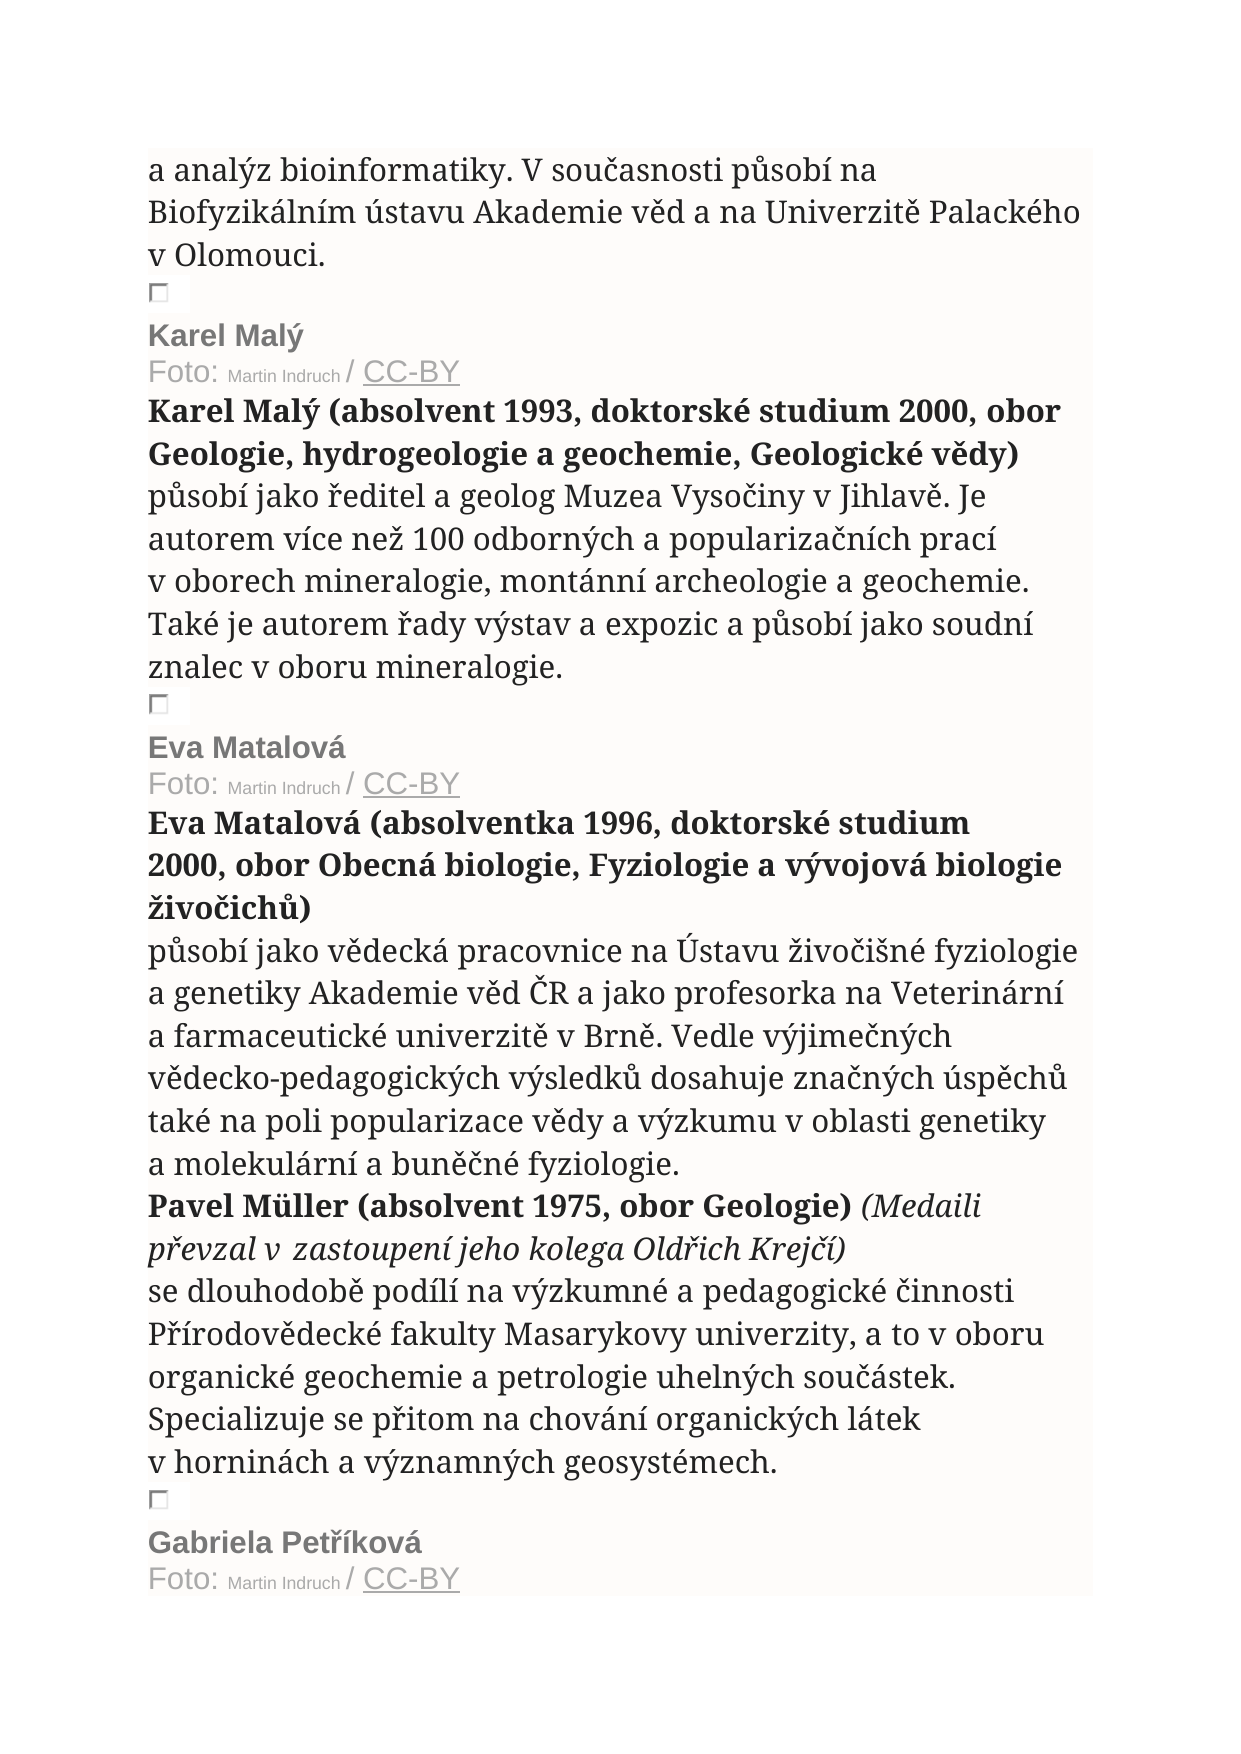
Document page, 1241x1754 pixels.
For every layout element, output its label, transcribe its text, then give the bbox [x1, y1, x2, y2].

text Gabriela Petříková [148, 1520, 1093, 1560]
text Eva Matalová [148, 725, 1093, 765]
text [148, 148, 1093, 275]
text Karel Malý (absolvent 1993, doktorské studium 2000, obor Geologie, hydrogeologie a geochemie, Geologické vědy) působí jako ředitel a geolog Muzea Vysočiny v Jihlavě. Je autorem více než 100 odborných a popularizačních prací v oborech mineralogie, montánní archeologie a geochemie. Také je autorem řady výstav a expozic a působí jako soudní znalec v oboru mineralogie. [148, 389, 1093, 687]
text Foto: Martin Indruch / CC-BY [148, 1560, 1093, 1596]
text Foto: Martin Indruch / CC-BY [148, 765, 1093, 801]
text Karel Malý [148, 313, 1093, 353]
text Pavel Müller (absolvent 1975, obor Geologie) (Medaili převzal v zastoupení jeho kolega Oldřich Krejčí) se dlouhodobě podílí na výzkumné a pedagogické činnosti Přírodovědecké fakulty Masarykovy univerzity, a to v oboru organické geochemie a petrologie uhelných součástek. Specializuje se přitom na chování organických látek v horninách a významných geosystémech. [148, 1184, 1093, 1482]
text Foto: Martin Indruch / CC-BY [148, 353, 1093, 389]
text Eva Matalová (absolventka 1996, doktorské studium 2000, obor Obecná biologie, Fyziologie a vývojová biologie živočichů) působí jako vědecká pracovnice na Ústavu živočišné fyziologie a genetiky Akademie věd ČR a jako profesorka na Veterinární a farmaceutické univerzitě v Brně. Vedle výjimečných vědecko-pedagogických výsledků dosahuje značných úspěchů také na poli popularizace vědy a výzkumu v oblasti genetiky a molekulární a buněčné fyziologie. [148, 801, 1093, 1184]
